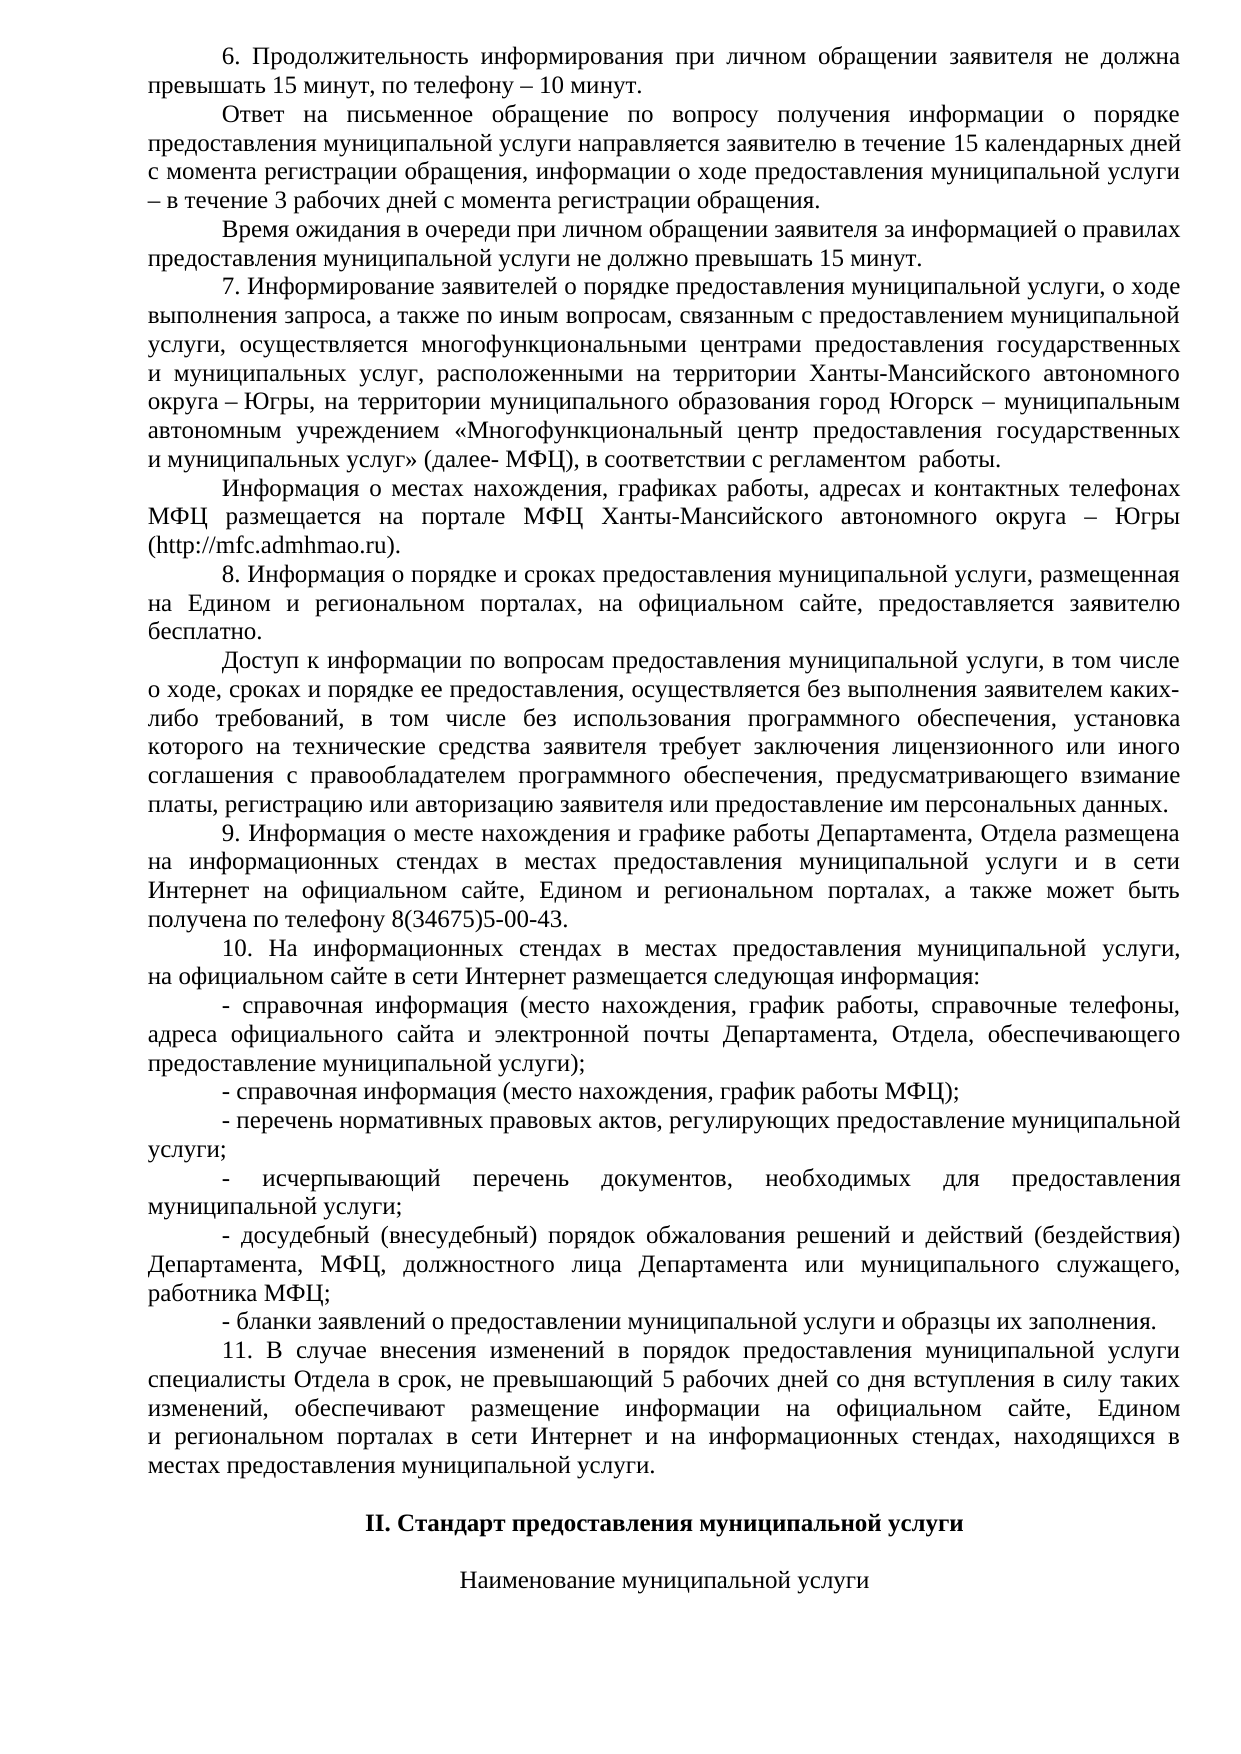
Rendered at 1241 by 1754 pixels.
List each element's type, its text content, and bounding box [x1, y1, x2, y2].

text II. Стандарт предоставления муниципальной услуги [148, 1508, 1181, 1536]
text - бланки заявлений о предоставлении муниципальной услуги и образцы их заполнения. [148, 1306, 1181, 1335]
text Ответ на письменное обращение по вопросу получения информации о порядке предоставления муниципальной услуги направляется заявителю в течение 15 календарных дней с момента регистрации обращения, информации о ходе предоставления муниципальной услуги – в течение 3 рабочих дней с момента регистрации обращения. [148, 99, 1181, 214]
text Доступ к информации по вопросам предоставления муниципальной услуги, в том числе о ходе, сроках и порядке ее предоставления, осуществляется без выполнения заявителем каких-либо требований, в том числе без использования программного обеспечения, установка которого на технические средства заявителя требует заключения лицензионного или иного соглашения с правообладателем программного обеспечения, предусматривающего взимание платы, регистрацию или авторизацию заявителя или предоставление им персональных данных. [148, 645, 1181, 818]
text Время ожидания в очереди при личном обращении заявителя за информацией о правилах предоставления муниципальной услуги не должно превышать 15 минут. [148, 214, 1181, 271]
text - справочная информация (место нахождения, график работы МФЦ); [148, 1076, 1181, 1105]
text - перечень нормативных правовых актов, регулирующих предоставление муниципальной услуги; [148, 1105, 1181, 1163]
text 7. Информирование заявителей о порядке предоставления муниципальной услуги, о ходе выполнения запроса, а также по иным вопросам, связанным с предоставлением муниципальной услуги, осуществляется многофункциональными центрами предоставления государственных и муниципальных услуг, расположенными на территории Ханты-Мансийского автономного округа – Югры, на территории муниципального образования город Югорск – муниципальным автономным учреждением «Многофункциональный центр предоставления государственных и муниципальных услуг» (далее- МФЦ), в соответствии с регламентом работы. [148, 271, 1181, 473]
text 6. Продолжительность информирования при личном обращении заявителя не должна превышать 15 минут, по телефону – 10 минут. [148, 41, 1181, 99]
text Наименование муниципальной услуги [148, 1565, 1181, 1594]
text - справочная информация (место нахождения, график работы, справочные телефоны, адреса официального сайта и электронной почты Департамента, Отдела, обеспечивающего предоставление муниципальной услуги); [148, 990, 1181, 1076]
text 11. В случае внесения изменений в порядок предоставления муниципальной услуги специалисты Отдела в срок, не превышающий 5 рабочих дней со дня вступления в силу таких изменений, обеспечивают размещение информации на официальном сайте, Едином и региональном порталах в сети Интернет и на информационных стендах, находящихся в местах предоставления муниципальной услуги. [148, 1335, 1181, 1479]
text - исчерпывающий перечень документов, необходимых для предоставления муниципальной услуги; [148, 1163, 1181, 1220]
text Информация о местах нахождения, графиках работы, адресах и контактных телефонах МФЦ размещается на портале МФЦ Ханты-Мансийского автономного округа – Югры (http://mfc.admhmao.ru). [148, 473, 1181, 559]
text 10. На информационных стендах в местах предоставления муниципальной услуги, на официальном сайте в сети Интернет размещается следующая информация: [148, 933, 1181, 990]
text 9. Информация о месте нахождения и графике работы Департамента, Отдела размещена на информационных стендах в местах предоставления муниципальной услуги и в сети Интернет на официальном сайте, Едином и региональном порталах, а также может быть получена по телефону 8(34675)5-00-43. [148, 818, 1181, 933]
text 8. Информация о порядке и сроках предоставления муниципальной услуги, размещенная на Едином и региональном порталах, на официальном сайте, предоставляется заявителю бесплатно. [148, 559, 1181, 645]
text - досудебный (внесудебный) порядок обжалования решений и действий (бездействия) Департамента, МФЦ, должностного лица Департамента или муниципального служащего, работника МФЦ; [148, 1220, 1181, 1306]
